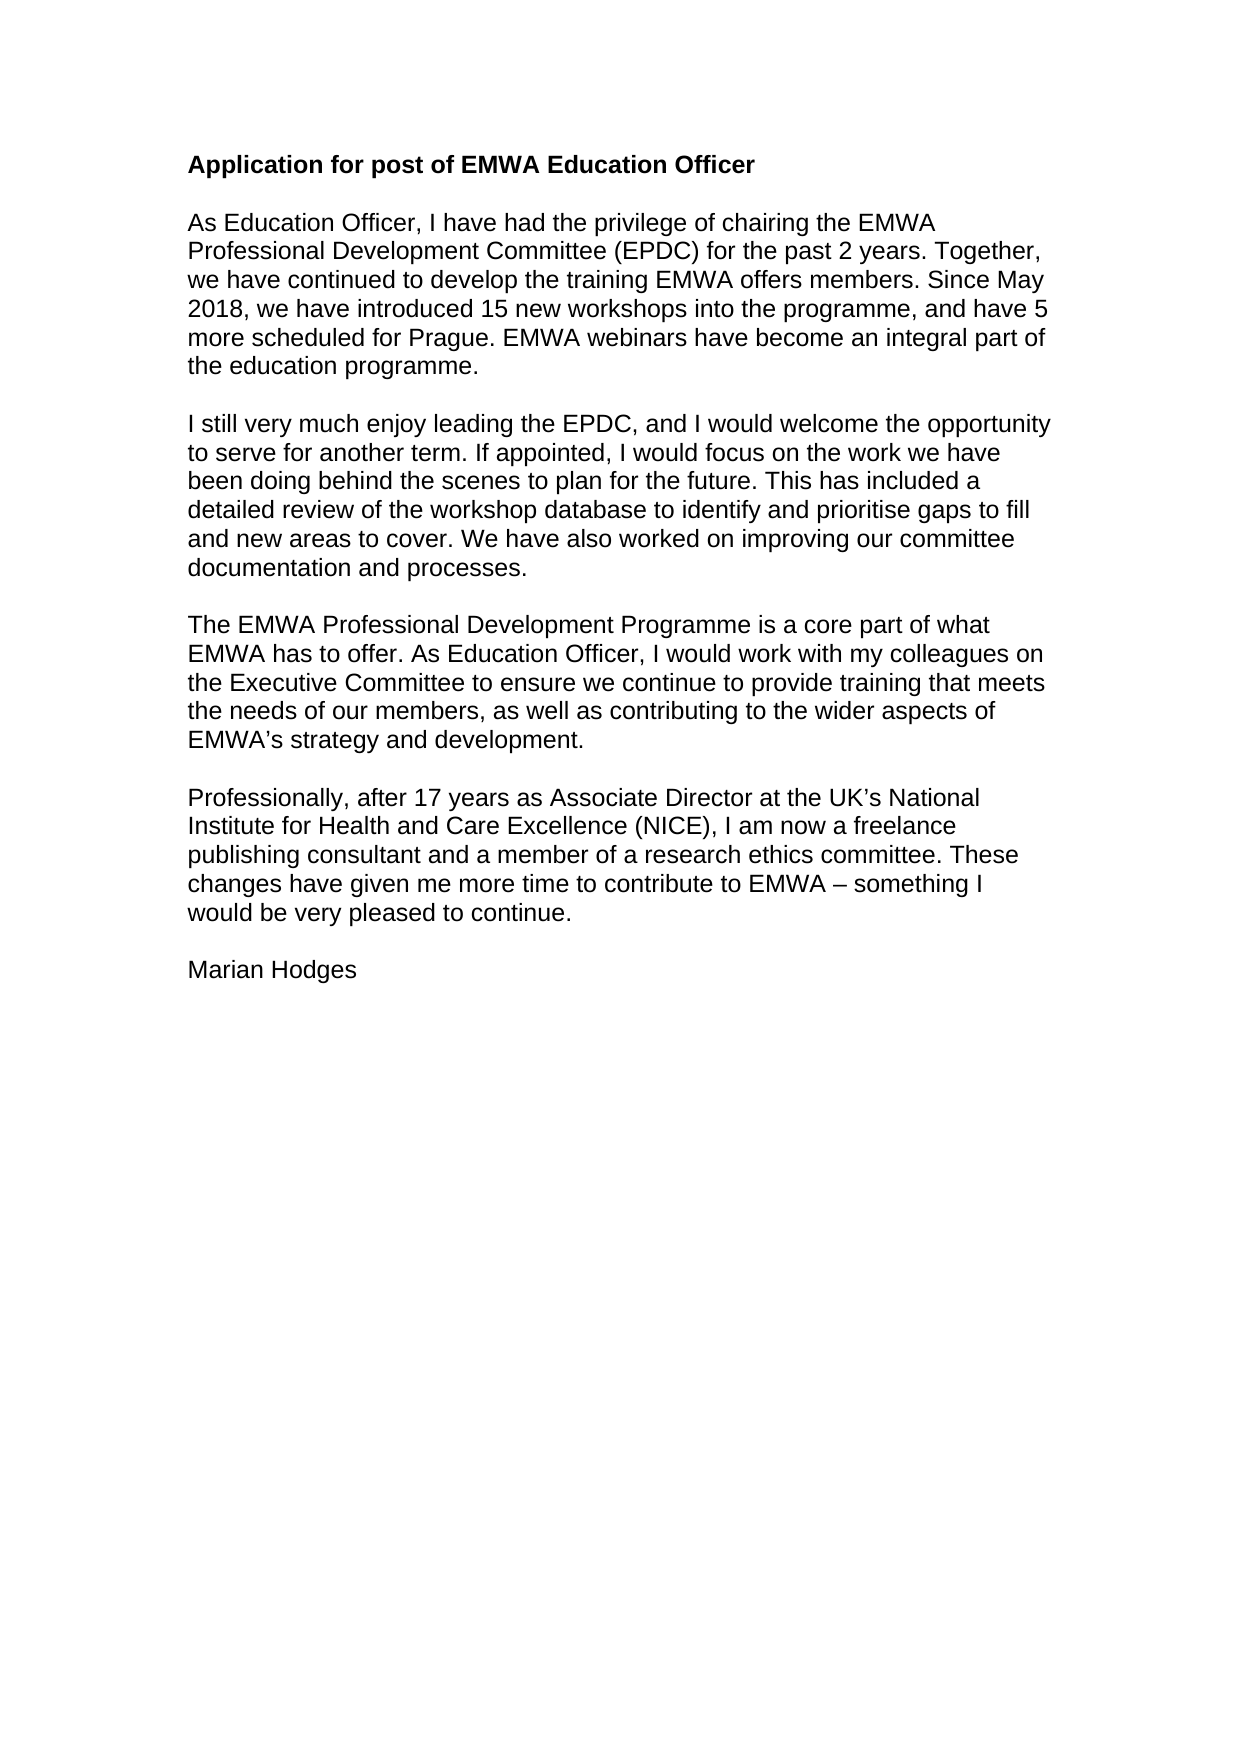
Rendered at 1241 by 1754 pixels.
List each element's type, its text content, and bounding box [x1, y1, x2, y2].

text The EMWA Professional Development Programme is a core part of what EMWA has to offer. As Education Officer, I would work with my colleagues on the Executive Committee to ensure we continue to provide training that meets the needs of our members, as well as contributing to the wider aspects of EMWA’s strategy and development. [187, 610, 1053, 754]
text Application for post of EMWA Education Officer [187, 150, 1053, 179]
text Marian Hodges [187, 955, 1053, 984]
text I still very much enjoy leading the EPDC, and I would welcome the opportunity to serve for another term. If appointed, I would focus on the work we have been doing behind the scenes to plan for the future. This has included a detailed review of the workshop database to identify and prioritise gaps to fill and new areas to cover. We have also worked on improving our committee documentation and processes. [187, 409, 1053, 581]
text Professionally, after 17 years as Associate Director at the UK’s National Institute for Health and Care Excellence (NICE), I am now a freelance publishing consultant and a member of a research ethics committee. These changes have given me more time to contribute to EMWA – something I would be very pleased to continue. [187, 782, 1053, 926]
text As Education Officer, I have had the privilege of chairing the EMWA Professional Development Committee (EPDC) for the past 2 years. Together, we have continued to develop the training EMWA offers members. Since May 2018, we have introduced 15 new workshops into the programme, and have 5 more scheduled for Prague. EMWA webinars have become an integral part of the education programme. [187, 207, 1053, 380]
